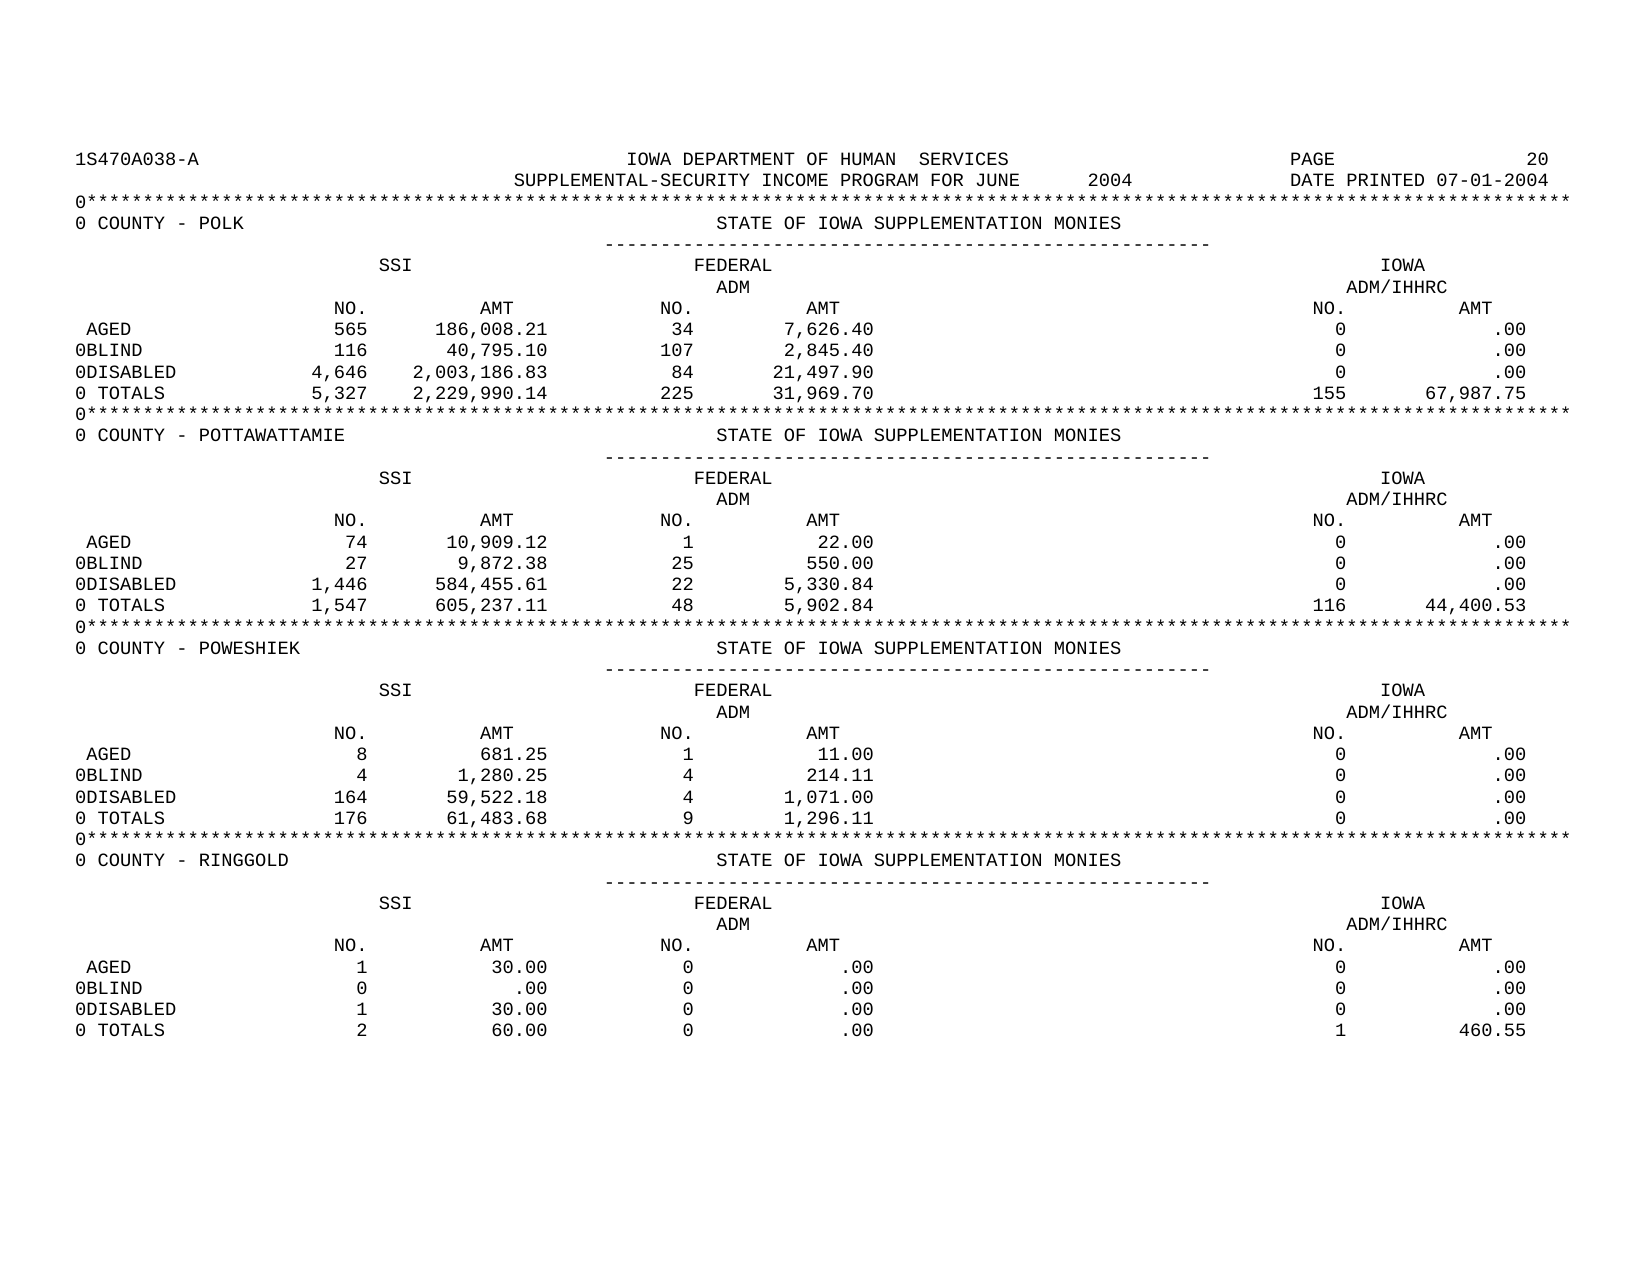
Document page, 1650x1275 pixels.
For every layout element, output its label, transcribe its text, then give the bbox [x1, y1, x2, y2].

text ADM ADM/IHHRC [75, 915, 1575, 936]
text NO. AMT NO. AMT NO. AMT [75, 936, 1575, 957]
text NO. AMT NO. AMT NO. AMT [75, 299, 1575, 320]
text SSI FEDERAL IOWA [75, 256, 1575, 277]
text SSI FEDERAL IOWA [75, 681, 1575, 702]
text SSI FEDERAL IOWA [75, 894, 1575, 915]
text ------------------------------------------------------ [75, 447, 1575, 469]
text ------------------------------------------------------ [75, 872, 1575, 894]
text NO. AMT NO. AMT NO. AMT [75, 724, 1575, 745]
text 0DISABLED 1,446 584,455.61 22 5,330.84 0 .00 [75, 575, 1575, 596]
text 0 TOTALS 5,327 2,229,990.14 225 31,969.70 155 67,987.75 [75, 384, 1575, 405]
text ADM ADM/IHHRC [75, 490, 1575, 511]
text 0************************************************************************************************************************************ [75, 617, 1575, 639]
text 0BLIND 116 40,795.10 107 2,845.40 0 .00 [75, 341, 1575, 362]
text 0DISABLED 1 30.00 0 .00 0 .00 [75, 1000, 1575, 1021]
text ADM ADM/IHHRC [75, 702, 1575, 724]
text 0DISABLED 164 59,522.18 4 1,071.00 0 .00 [75, 787, 1575, 809]
text ------------------------------------------------------ [75, 235, 1575, 256]
text SUPPLEMENTAL-SECURITY INCOME PROGRAM FOR JUNE 2004 DATE PRINTED 07-01-2004 [75, 171, 1575, 192]
text AGED 1 30.00 0 .00 0 .00 [75, 957, 1575, 979]
text 0BLIND 4 1,280.25 4 214.11 0 .00 [75, 766, 1575, 787]
text AGED 74 10,909.12 1 22.00 0 .00 [75, 532, 1575, 554]
text 0DISABLED 4,646 2,003,186.83 84 21,497.90 0 .00 [75, 362, 1575, 384]
text ------------------------------------------------------ [75, 660, 1575, 681]
text 0BLIND 27 9,872.38 25 550.00 0 .00 [75, 554, 1575, 575]
text 1S470A038-A IOWA DEPARTMENT OF HUMAN SERVICES PAGE 20 [75, 150, 1575, 171]
text AGED 565 186,008.21 34 7,626.40 0 .00 [75, 320, 1575, 341]
text 0 COUNTY - POTTAWATTAMIE STATE OF IOWA SUPPLEMENTATION MONIES [75, 426, 1575, 447]
text 0 TOTALS 2 60.00 0 .00 1 460.55 [75, 1021, 1575, 1042]
text SSI FEDERAL IOWA [75, 469, 1575, 490]
text 0 COUNTY - POWESHIEK STATE OF IOWA SUPPLEMENTATION MONIES [75, 639, 1575, 660]
text NO. AMT NO. AMT NO. AMT [75, 511, 1575, 532]
text 0BLIND 0 .00 0 .00 0 .00 [75, 979, 1575, 1000]
text 0 TOTALS 1,547 605,237.11 48 5,902.84 116 44,400.53 [75, 596, 1575, 617]
text 0************************************************************************************************************************************ [75, 192, 1575, 214]
text 0 COUNTY - POLK STATE OF IOWA SUPPLEMENTATION MONIES [75, 214, 1575, 235]
text 0************************************************************************************************************************************ [75, 405, 1575, 426]
text 0 COUNTY - RINGGOLD STATE OF IOWA SUPPLEMENTATION MONIES [75, 851, 1575, 872]
text AGED 8 681.25 1 11.00 0 .00 [75, 745, 1575, 766]
text 0 TOTALS 176 61,483.68 9 1,296.11 0 .00 [75, 809, 1575, 830]
text 0************************************************************************************************************************************ [75, 830, 1575, 851]
text ADM ADM/IHHRC [75, 277, 1575, 299]
